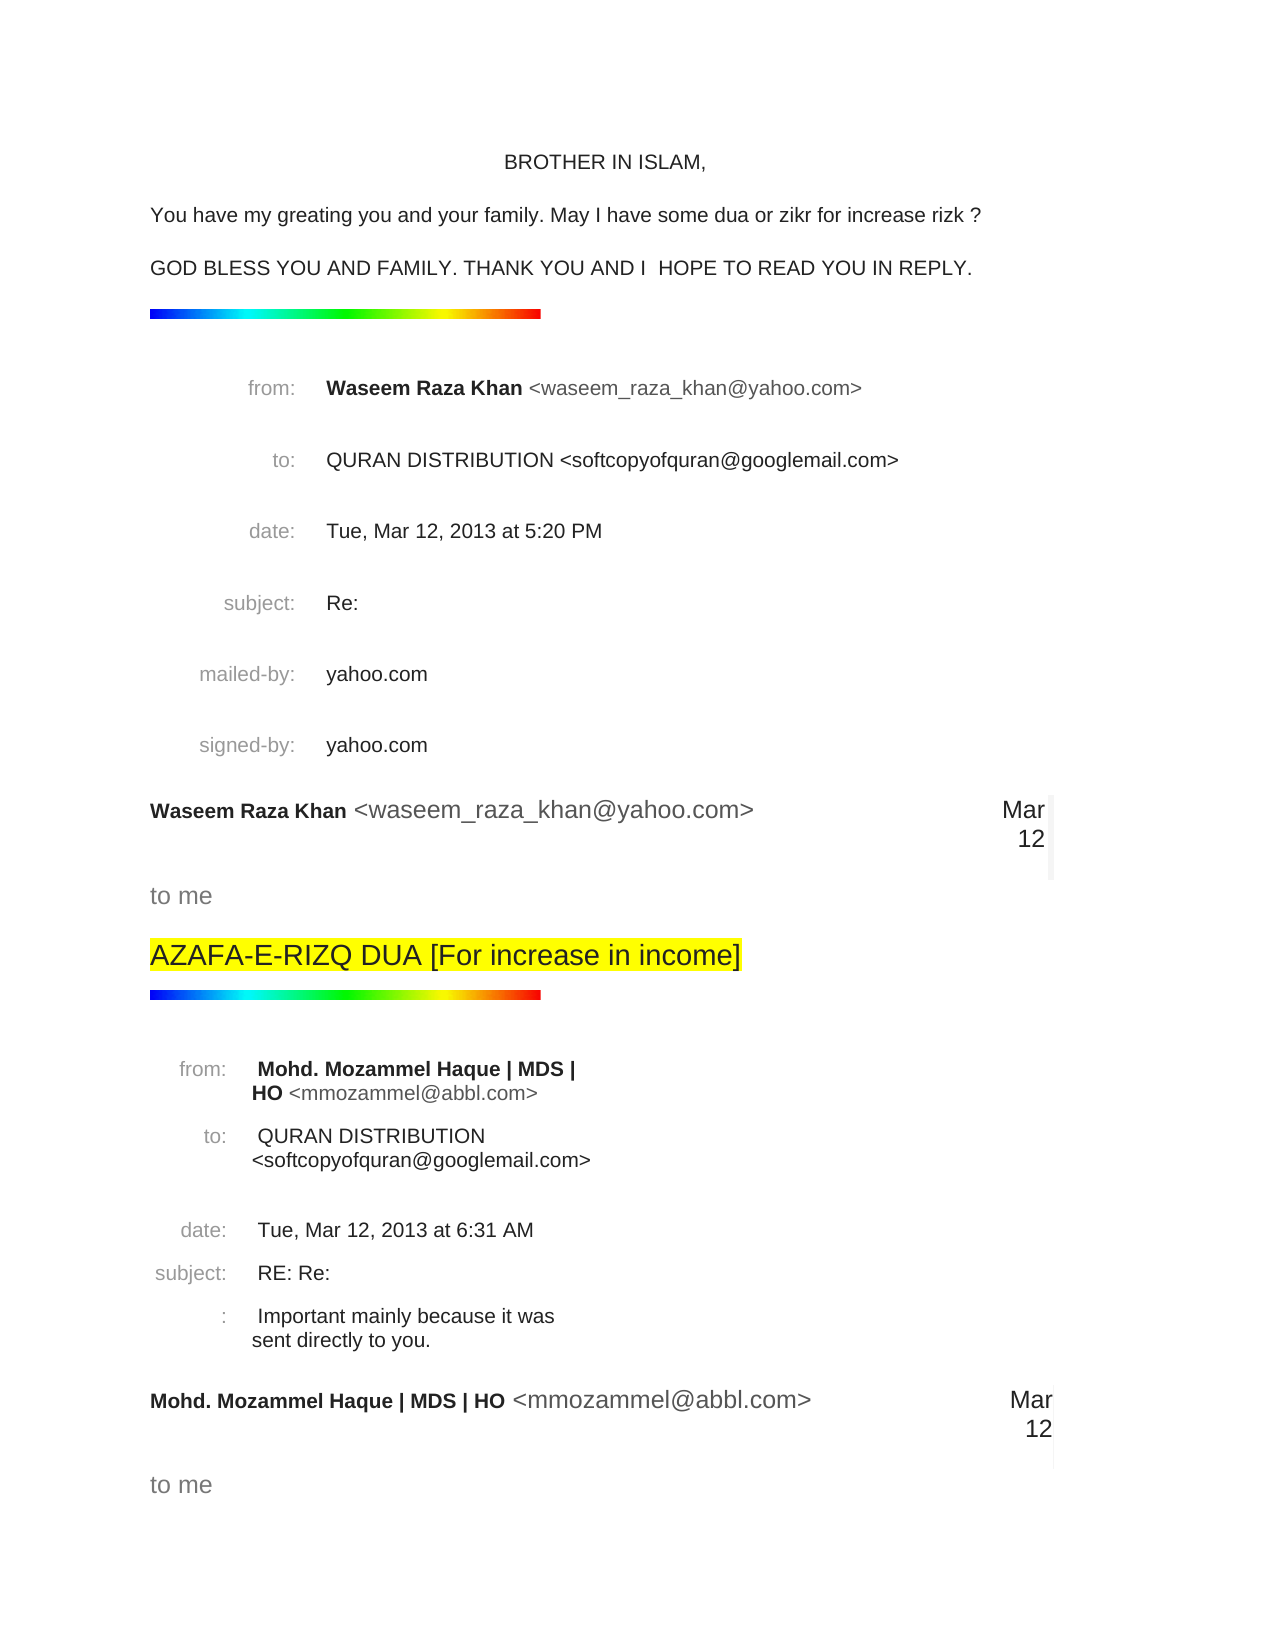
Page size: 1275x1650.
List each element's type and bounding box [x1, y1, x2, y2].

picture [228, 309, 541, 319]
picture [150, 990, 212, 1000]
table_cell [150, 150, 1108, 1499]
picture [228, 990, 541, 1000]
picture [150, 309, 212, 319]
